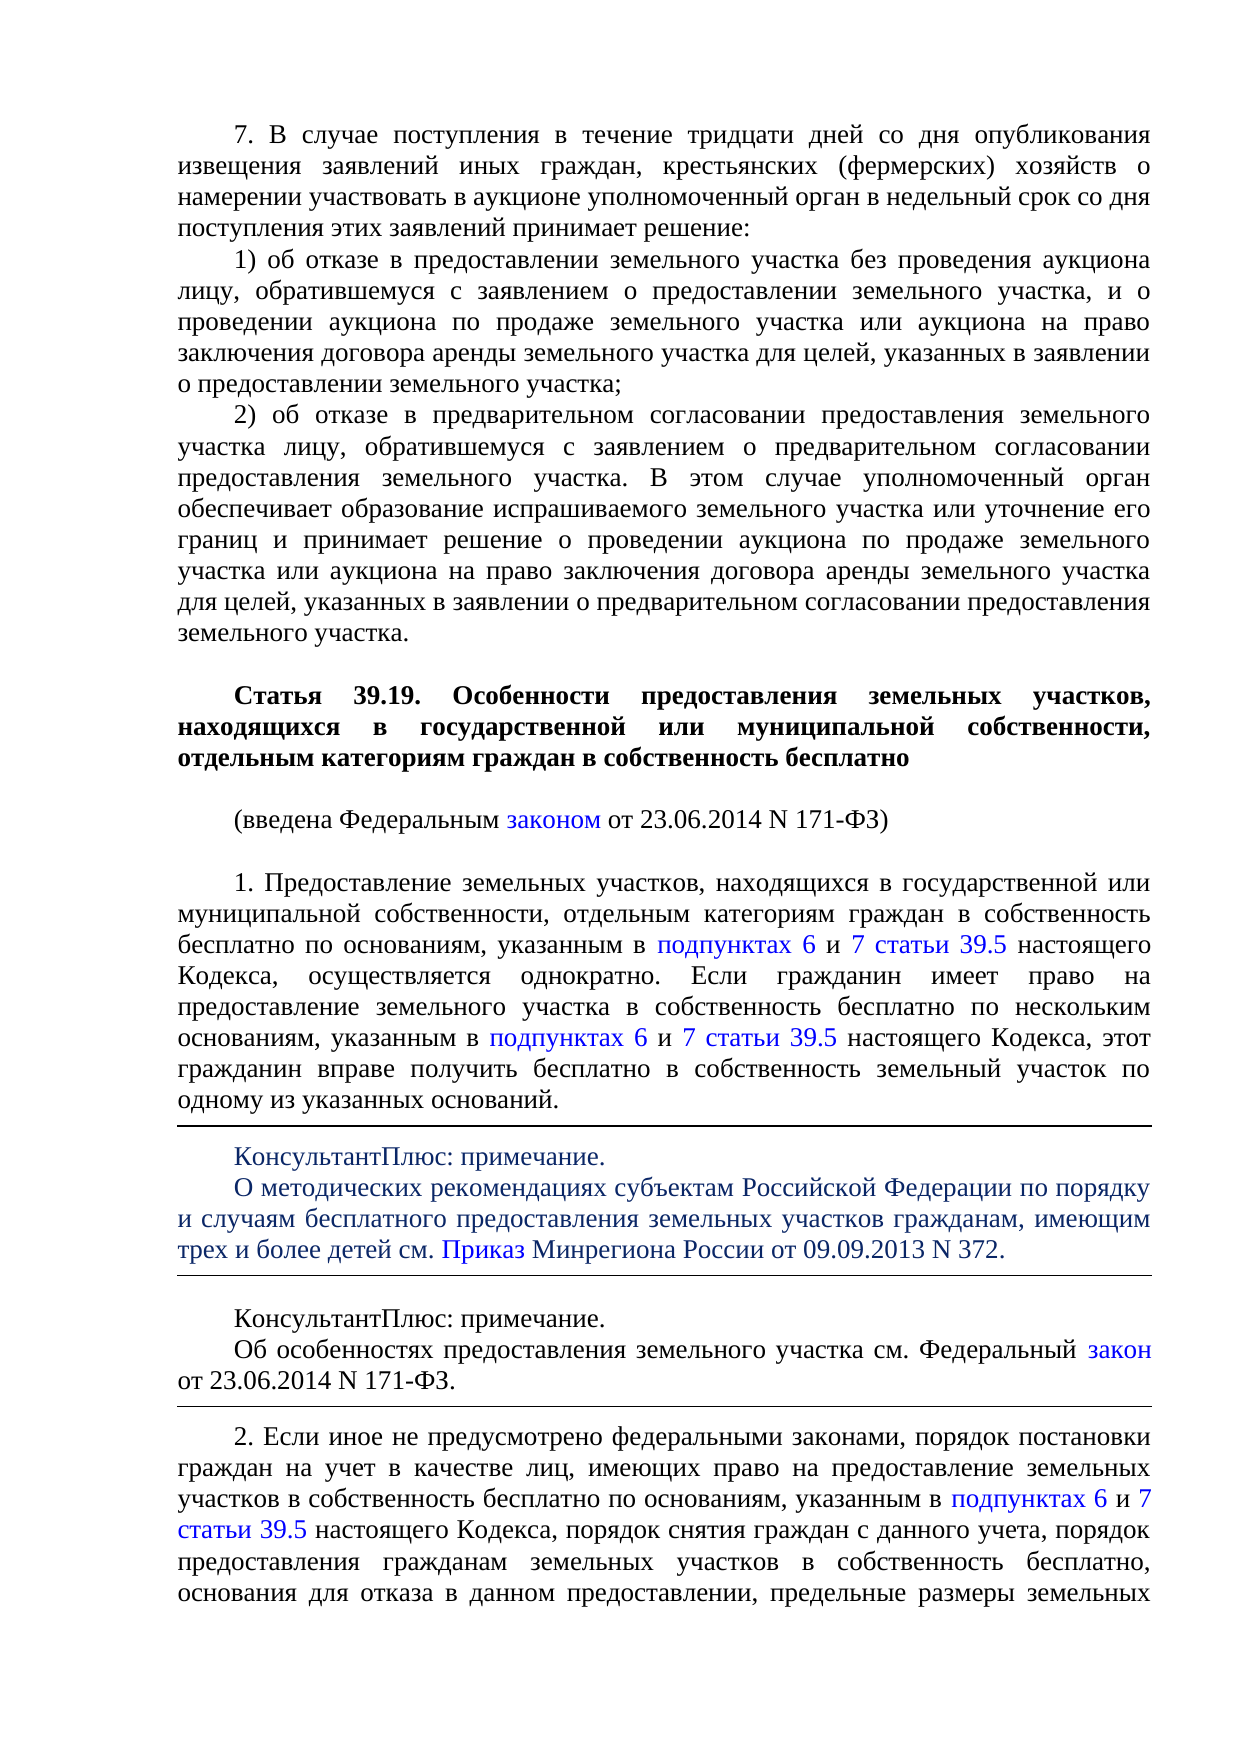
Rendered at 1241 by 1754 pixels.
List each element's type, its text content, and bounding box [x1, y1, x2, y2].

text КонсультантПлюс: примечание. [177, 1139, 1152, 1171]
title Статья 39.19. Особенности предоставления земельных участков, находящихся в государственной или муниципальной собственности, отдельным категориям граждан в собственность бесплатно [177, 679, 1152, 772]
text 2) об отказе в предварительном согласовании предоставления земельного участка лицу, обратившемуся с заявлением о предварительном согласовании предоставления земельного участка. В этом случае уполномоченный орган обеспечивает образование испрашиваемого земельного участка или уточнение его границ и принимает решение о проведении аукциона по продаже земельного участка или аукциона на право заключения договора аренды земельного участка для целей, указанных в заявлении о предварительном согласовании предоставления земельного участка. [177, 398, 1152, 648]
text 7. В случае поступления в течение тридцати дней со дня опубликования извещения заявлений иных граждан, крестьянских (фермерских) хозяйств о намерении участвовать в аукционе уполномоченный орган в недельный срок со дня поступления этих заявлений принимает решение: [177, 118, 1152, 243]
text 1. Предоставление земельных участков, находящихся в государственной или муниципальной собственности, отдельным категориям граждан в собственность бесплатно по основаниям, указанным в подпунктах 6 и 7 статьи 39.5 настоящего Кодекса, осуществляется однократно. Если гражданин имеет право на предоставление земельного участка в собственность бесплатно по нескольким основаниям, указанным в подпунктах 6 и 7 статьи 39.5 настоящего Кодекса, этот гражданин вправе получить бесплатно в собственность земельный участок по одному из указанных оснований. [177, 866, 1152, 1115]
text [177, 1420, 1152, 1607]
text Об особенностях предоставления земельного участка см. Федеральный закон от 23.06.2014 N 171-ФЗ. [177, 1333, 1152, 1395]
text О методических рекомендациях субъектам Российской Федерации по порядку и случаям бесплатного предоставления земельных участков гражданам, имеющим трех и более детей см. Приказ Минрегиона России от 09.09.2013 N 372. [177, 1171, 1152, 1264]
text 1) об отказе в предоставлении земельного участка без проведения аукциона лицу, обратившемуся с заявлением о предоставлении земельного участка, и о проведении аукциона по продаже земельного участка или аукциона на право заключения договора аренды земельного участка для целей, указанных в заявлении о предоставлении земельного участка; [177, 243, 1152, 398]
text КонсультантПлюс: примечание. [177, 1302, 1152, 1333]
text (введена Федеральным законом от 23.06.2014 N 171-ФЗ) [177, 803, 1152, 834]
